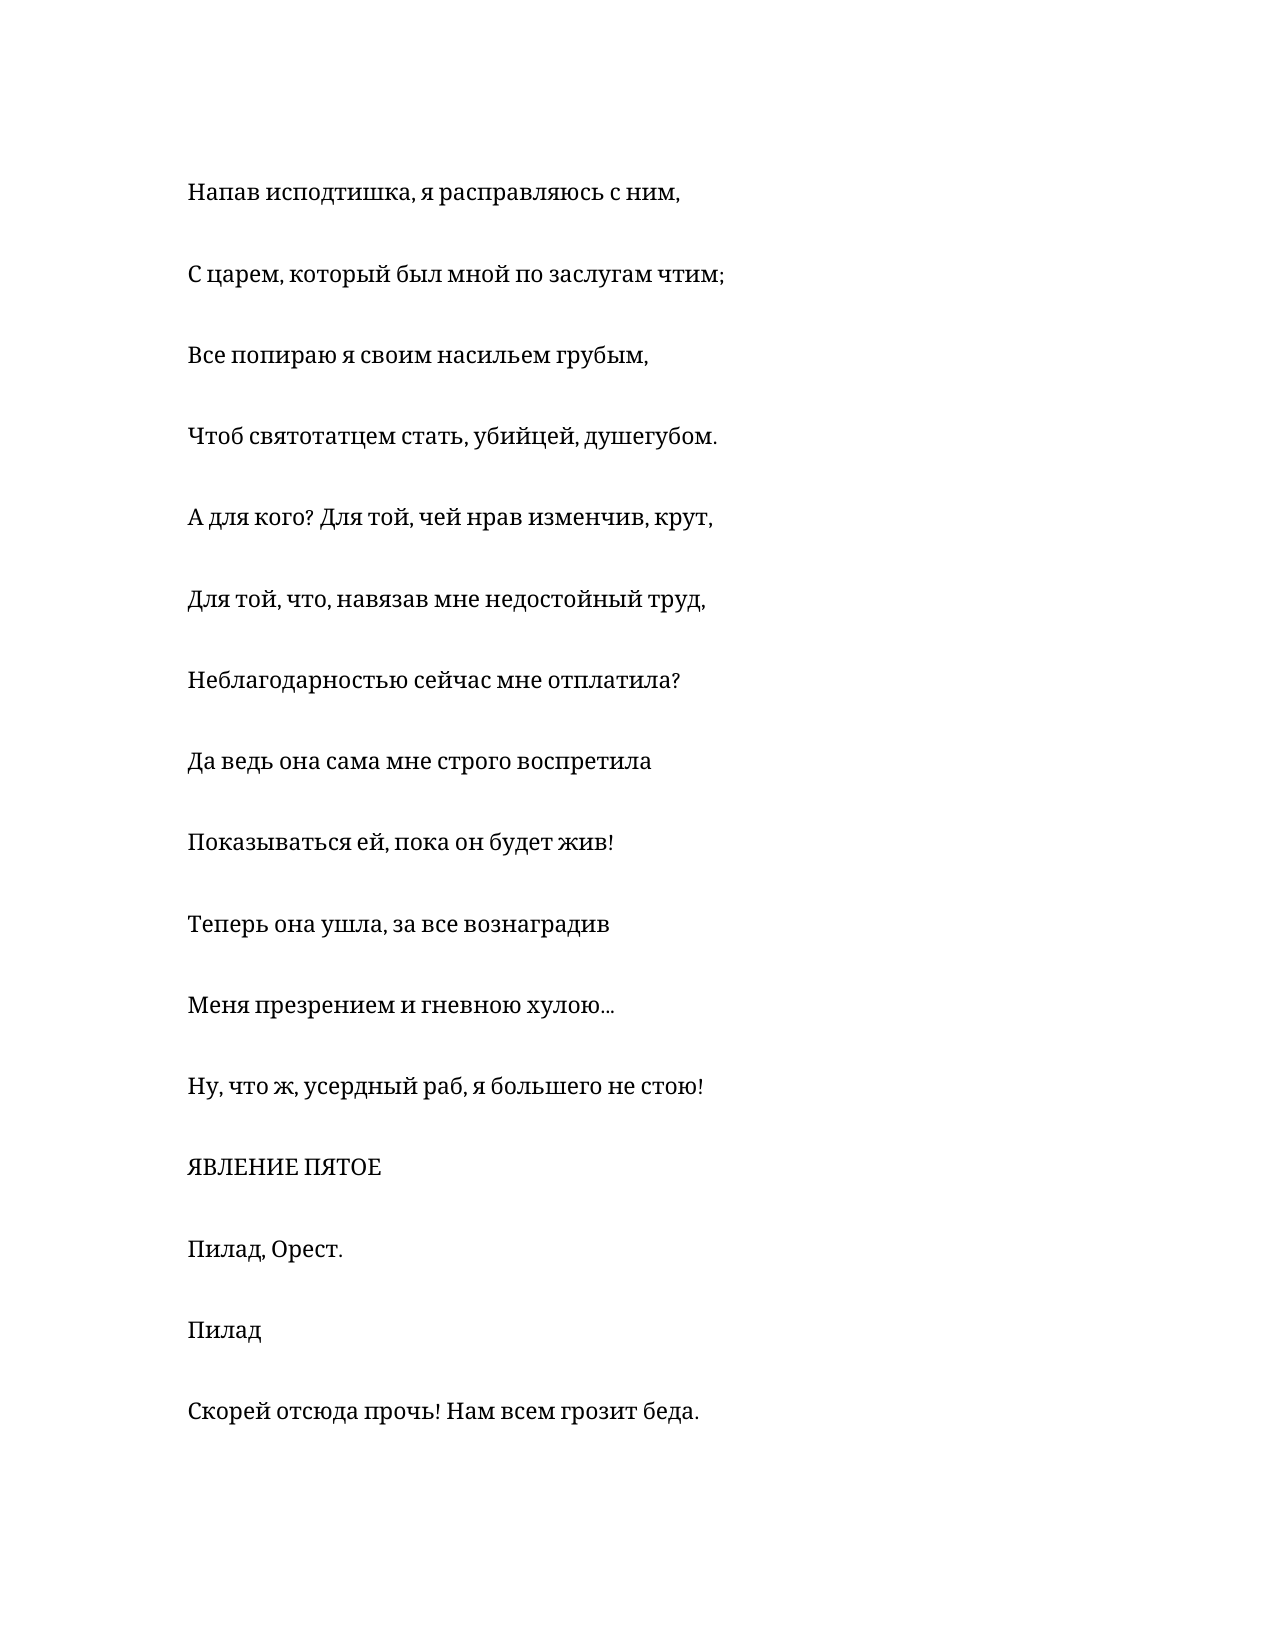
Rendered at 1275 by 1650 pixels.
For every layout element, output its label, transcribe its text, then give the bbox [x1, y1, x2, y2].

text Скорей отсюда прочь! Нам всем грозит беда. [187, 1369, 1087, 1425]
text Теперь она ушла, за все вознаградив [187, 881, 1087, 938]
text Пилад, Орест. [187, 1206, 1087, 1263]
text Показываться ей, пока он будет жив! [187, 800, 1087, 857]
text Чтоб святотатцем стать, убийцей, душегубом. [187, 394, 1087, 450]
text А для кого? Для той, чей нрав изменчив, крут, [187, 475, 1087, 532]
text Напав исподтишка, я расправляюсь с ним, [187, 150, 1087, 207]
text Пилад [187, 1287, 1087, 1344]
text Все попираю я своим насильем грубым, [187, 312, 1087, 369]
text ЯВЛЕНИЕ ПЯТОЕ [187, 1125, 1087, 1182]
text Ну, что ж, усердный раб, я большего не стою! [187, 1044, 1087, 1100]
text Неблагодарностью сейчас мне отплатила? [187, 637, 1087, 694]
text Для той, что, навязав мне недостойный труд, [187, 556, 1087, 613]
text С царем, который был мной по заслугам чтим; [187, 231, 1087, 288]
text Меня презрением и гневною хулою... [187, 962, 1087, 1019]
text Да ведь она сама мне строго воспретила [187, 719, 1087, 775]
